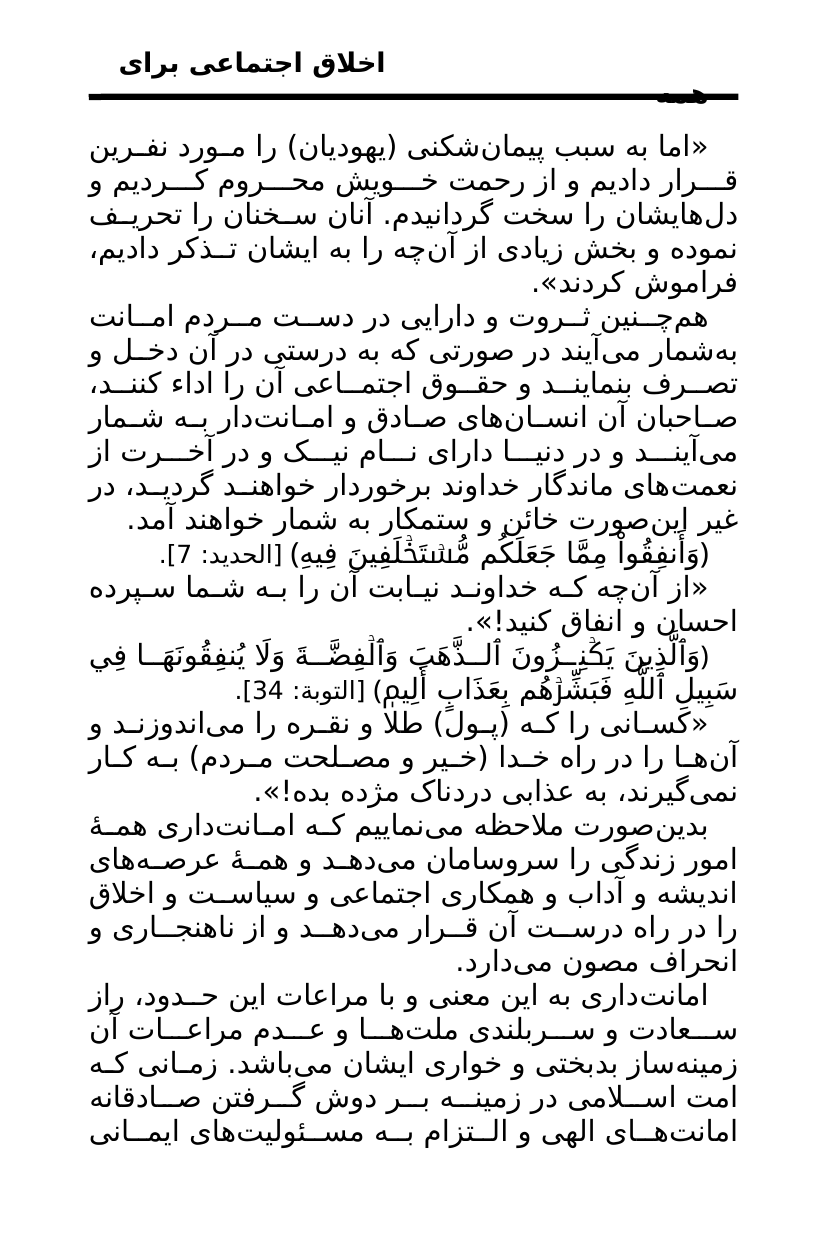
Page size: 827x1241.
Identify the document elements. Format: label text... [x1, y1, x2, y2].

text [89, 978, 738, 1148]
text ﴿وَأَنفِقُواْ مِمَّا جَعَلَكُم مُّسۡتَخۡلَفِينَ فِيهِ﴾ [الحدید: 7]. [89, 537, 299, 571]
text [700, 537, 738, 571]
text «کسانی را که (پول) طلا و نقره را می‌اندوزند و آن‌ها را در راه خدا (خیر و مصلحت مردم) به کار نمی‌گیرند، به عذابی دردناک مژده بده!». [89, 706, 738, 808]
text «اما به سبب پیمان‌شکنی (یهودیان) را مورد نفرین قرار دادیم و از رحمت خویش محروم کردیم و دل‌هایشان را سخت گردانیدم. آنان سخنان را تحریف نموده و بخش زیادی از آن‌چه را به ایشان تذکر دادیم، فراموش کردند». [89, 129, 738, 299]
text هم‌چنین ثروت و دارایی در دست مردم امانت به‌شمار می‌آیند در صورتی که به درستی در آن دخل و تصرف بنمایند و حقوق اجتماعی آن را اداء کنند، صاحبان آن انسان‌های صادق و امانت‌دار به شمار می‌‌آیند و در دنیا دارای نام نیک و در آخرت از نعمت‌های ماندگار خداوند برخوردار خواهند گردید، در غیر این‌صورت خائن و ستمکار به شمار خواهند آمد. [89, 299, 738, 537]
text ﴿وَٱلَّذِينَ يَكۡنِزُونَ ٱلذَّهَبَ وَٱلۡفِضَّةَ وَلَا يُنفِقُونَهَا فِي سَبِيلِ ٱللَّهِ فَبَشِّرۡهُم بِعَذَابٍ أَلِيمٖ﴾ [التوبة: 34]. [89, 672, 421, 706]
text «از آن‌چه که خداوند نیابت آن را به شما سپرده احسان و انفاق کنید!». [89, 571, 738, 638]
text بدین‌صورت ملاحظه می‌نماییم که امانت‌داری همۀ امور زندگی را سروسامان می‌دهد و همۀ عرصه‌های اندیشه و آداب و همکاری اجتماعی و سیاست و اخلاق را در راه درست آن قرار می‌دهد و از ناهنجاری و انحراف مصون می‌دارد. [89, 808, 738, 978]
